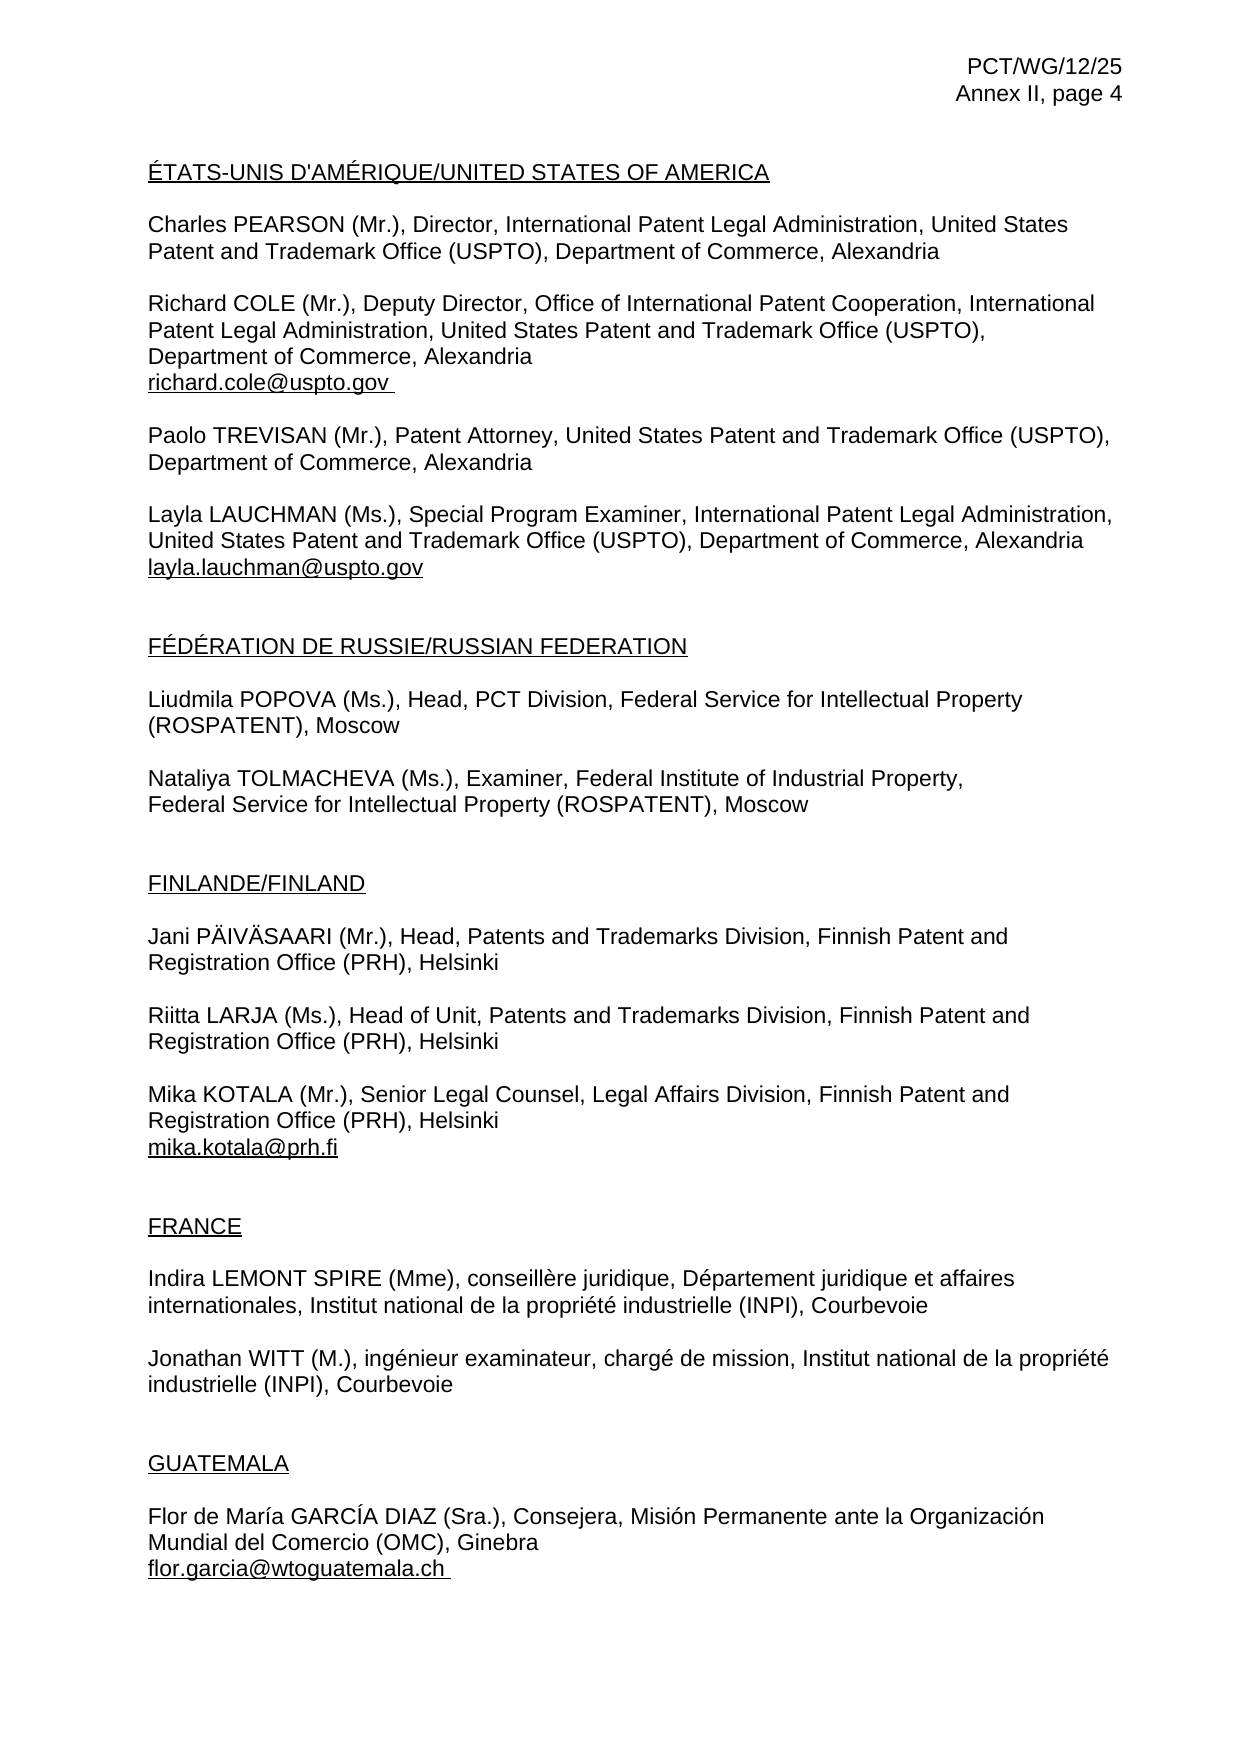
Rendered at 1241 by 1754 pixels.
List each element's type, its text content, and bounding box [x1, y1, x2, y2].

text FINLANDE/FINLAND [148, 870, 1122, 896]
text richard.cole@uspto.gov [148, 369, 1122, 396]
text Charles PEARSON (Mr.), Director, International Patent Legal Administration, United States Patent and Trademark Office (USPTO), Department of Commerce, Alexandria [148, 211, 1122, 264]
text Nataliya TOLMACHEVA (Ms.), Examiner, Federal Institute of Industrial Property, Federal Service for Intellectual Property (ROSPATENT), Moscow [148, 765, 1122, 817]
text Flor de María GARCÍA DIAZ (Sra.), Consejera, Misión Permanente ante la Organización Mundial del Comercio (OMC), Ginebra [148, 1503, 1122, 1555]
text Layla LAUCHMAN (Ms.), Special Program Examiner, International Patent Legal Administration, United States Patent and Trademark Office (USPTO), Department of Commerce, Alexandria [148, 501, 1122, 554]
text mika.kotala@prh.fi [148, 1134, 1122, 1160]
text Jonathan WITT (M.), ingénieur examinateur, chargé de mission, Institut national de la propriété industrielle (INPI), Courbevoie [148, 1344, 1122, 1397]
text GUATEMALA [148, 1450, 1122, 1476]
text Mika KOTALA (Mr.), Senior Legal Counsel, Legal Affairs Division, Finnish Patent and Registration Office (PRH), Helsinki [148, 1081, 1122, 1134]
text layla.lauchman@uspto.gov [148, 554, 1122, 580]
text Indira LEMONT SPIRE (Mme), conseillère juridique, Département juridique et affaires internationales, Institut national de la propriété industrielle (INPI), Courbevoie [148, 1265, 1122, 1318]
text FRANCE [148, 1213, 1122, 1239]
text Riitta LARJA (Ms.), Head of Unit, Patents and Trademarks Division, Finnish Patent and Registration Office (PRH), Helsinki [148, 1002, 1122, 1054]
text FÉDÉRATION DE RUSSIE/RUSSIAN FEDERATION [148, 633, 1122, 659]
text Liudmila POPOVA (Ms.), Head, PCT Division, Federal Service for Intellectual Property (ROSPATENT), Moscow [148, 686, 1122, 738]
text Paolo TREVISAN (Mr.), Patent Attorney, United States Patent and Trademark Office (USPTO), Department of Commerce, Alexandria [148, 422, 1122, 475]
text ÉTATS-UNIS D'AMÉRIQUE/UNITED STATES OF AMERICA [148, 158, 1122, 185]
text Richard COLE (Mr.), Deputy Director, Office of International Patent Cooperation, International Patent Legal Administration, United States Patent and Trademark Office (USPTO), Department of Commerce, Alexandria [148, 290, 1122, 369]
text flor.garcia@wtoguatemala.ch [148, 1555, 1122, 1582]
text Jani PÄIVÄSAARI (Mr.), Head, Patents and Trademarks Division, Finnish Patent and Registration Office (PRH), Helsinki [148, 923, 1122, 976]
